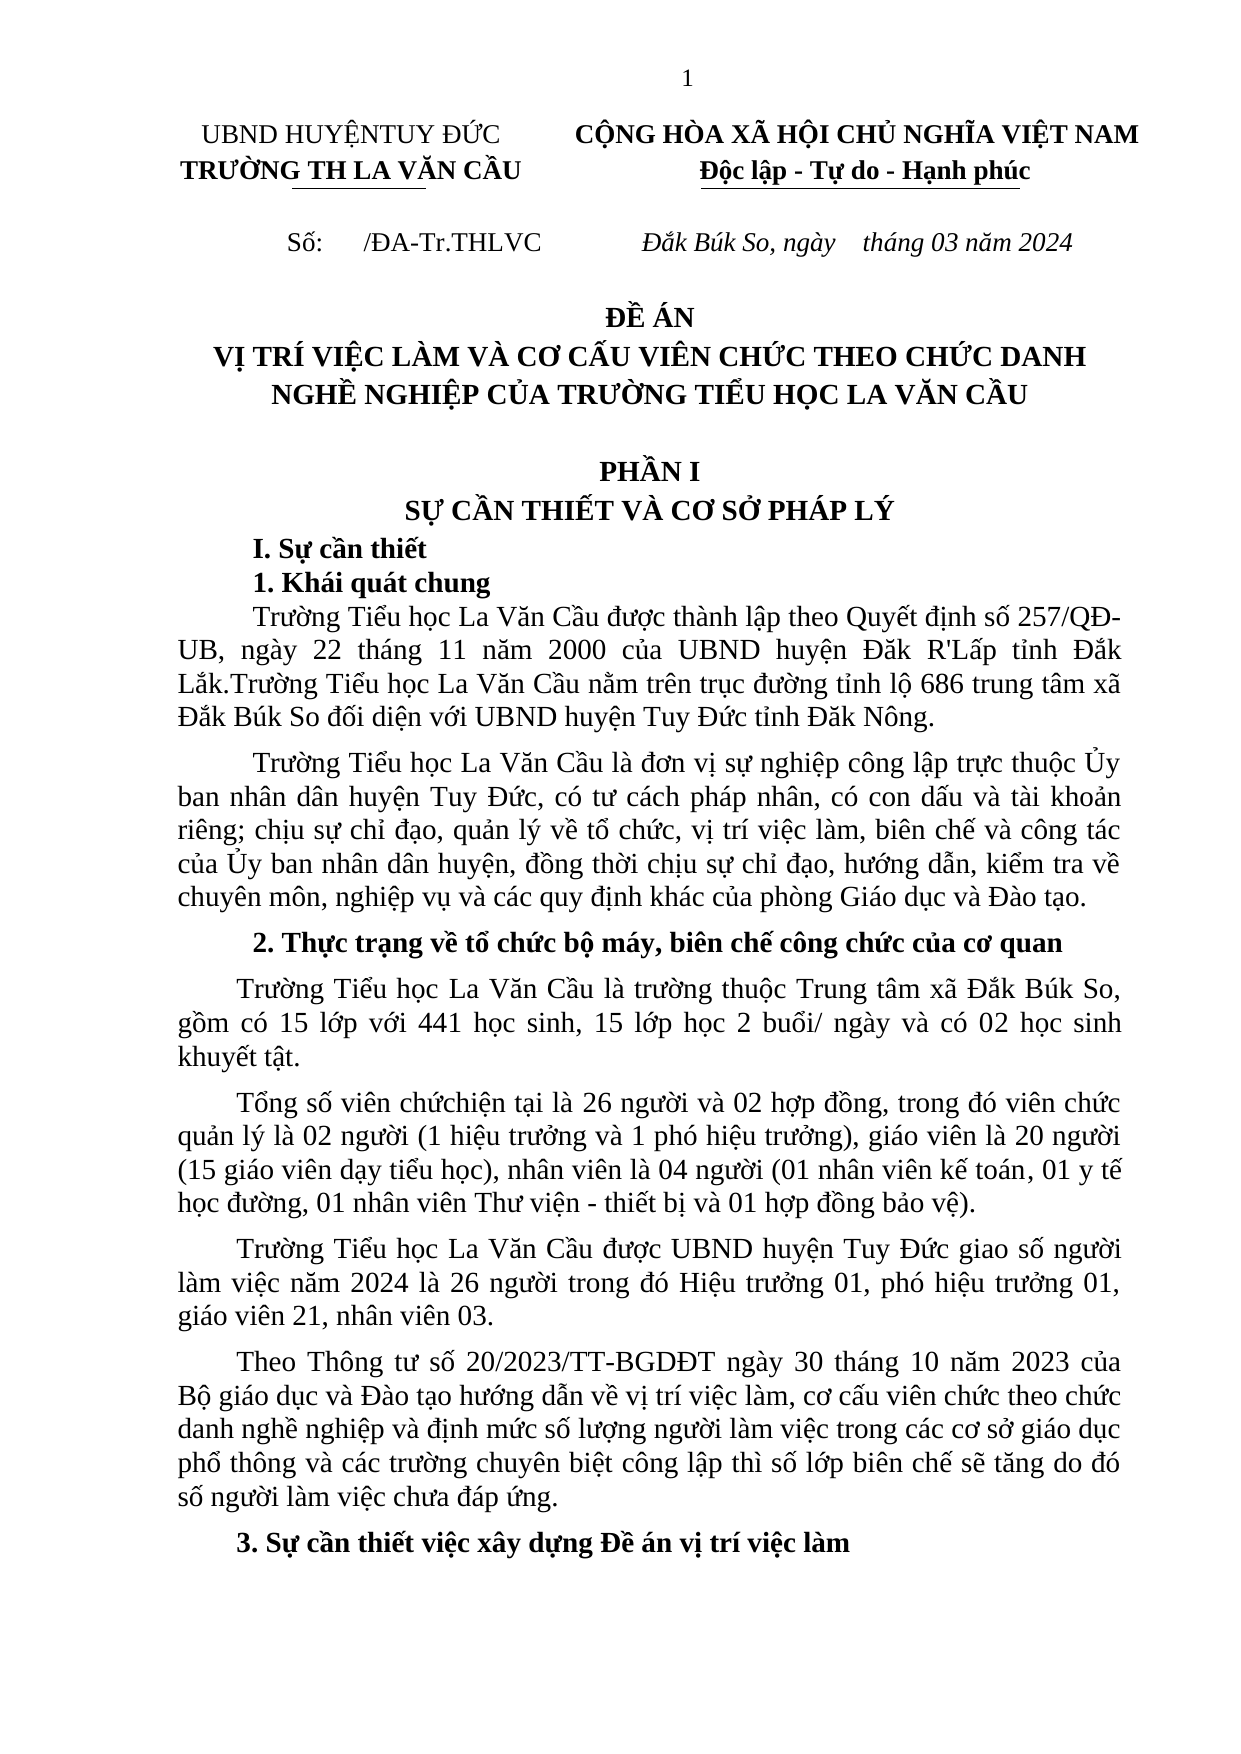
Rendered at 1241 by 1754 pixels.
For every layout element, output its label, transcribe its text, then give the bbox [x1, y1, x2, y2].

table_header UBND HUYỆNTUY ĐỨC [144, 118, 558, 154]
table_header CỘNG HÒA XÃ HỘI CHỦ NGHĨA VIỆT NAM [558, 118, 1156, 154]
text VỊ TRÍ VIỆC LÀM VÀ CƠ CẤU VIÊN CHỨC THEO CHỨC DANH NGHỀ NGHIỆP CỦA TRƯỜNG TIỂU HỌC LA VĂN CẦU [177, 339, 1122, 411]
text Tổng số viên chứchiện tại là 26 người và 02 hợp đồng, trong đó viên chức quản lý là 02 người (1 hiệu trưởng và 1 phó hiệu trưởng), giáo viên là 20 người (15 giáo viên dạy tiểu học), nhân viên là 04 người (01 nhân viên kế toán, 01 y tế học đường, 01 nhân viên Thư viện - thiết bị và 01 hợp đồng bảo vệ). [177, 1085, 1122, 1219]
text 3. Sự cần thiết việc xây dựng Đề án vị trí việc làm [177, 1525, 1122, 1558]
text Theo Thông tư số 20/2023/TT-BGDĐT ngày 30 tháng 10 năm 2023 của Bộ giáo dục và Đào tạo hướng dẫn về vị trí việc làm, cơ cấu viên chức theo chức danh nghề nghiệp và định mức số lượng người làm việc trong các cơ sở giáo dục phổ thông và các trường chuyên biệt công lập thì số lớp biên chế sẽ tăng do đó số người làm việc chưa đáp ứng. [177, 1344, 1122, 1512]
text Trường Tiểu học La Văn Cầu được UBND huyện Tuy Đức giao số người làm việc năm 2024 là 26 người trong đó Hiệu trưởng 01, phó hiệu trưởng 01, giáo viên 21, nhân viên 03. [177, 1231, 1122, 1332]
text SỰ CẦN THIẾT VÀ CƠ SỞ PHÁP LÝ [177, 493, 1122, 527]
text ĐỀ ÁN [177, 300, 1122, 334]
text PHẦN I [177, 454, 1122, 488]
table_cell Số: /ĐA-Tr.THLVC [144, 226, 558, 262]
text I. Sự cần thiết [177, 532, 1122, 565]
text Trường Tiểu học La Văn Cầu là đơn vị sự nghiệp công lập trực thuộc Ủy ban nhân dân huyện Tuy Đức, có tư cách pháp nhân, có con dấu và tài khoản riêng; chịu sự chỉ đạo, quản lý về tổ chức, vị trí việc làm, biên chế và công tác của Ủy ban nhân dân huyện, đồng thời chịu sự chỉ đạo, hướng dẫn, kiểm tra về chuyên môn, nghiệp vụ và các quy định khác của phòng Giáo dục và Đào tạo. [177, 745, 1122, 913]
text 2. Thực trạng về tổ chức bộ máy, biên chế công chức của cơ quan [177, 926, 1122, 959]
text 1. Khái quát chung [177, 565, 1122, 599]
table_cell TRƯỜNG TH LA VĂN CẦU [144, 154, 558, 226]
table_cell Độc lập - Tự do - Hạnh phúc [558, 154, 1156, 226]
text Trường Tiểu học La Văn Cầu được thành lập theo Quyết định số 257/QĐ-UB, ngày 22 tháng 11 năm 2000 của UBND huyện Đăk R'Lấp tỉnh Đắk Lắk.Trường Tiểu học La Văn Cầu nằm trên trục đường tỉnh lộ 686 trung tâm xã Đắk Búk So đối diện với UBND huyện Tuy Đức tỉnh Đăk Nông. [177, 599, 1122, 733]
table_cell Đắk Búk So, ngày tháng 03 năm 2024 [558, 226, 1156, 262]
text Trường Tiểu học La Văn Cầu là trường thuộc Trung tâm xã Đắk Búk So, gồm có 15 lớp với 441 học sinh, 15 lớp học 2 buổi/ ngày và có 02 học sinh khuyết tật. [177, 972, 1122, 1072]
